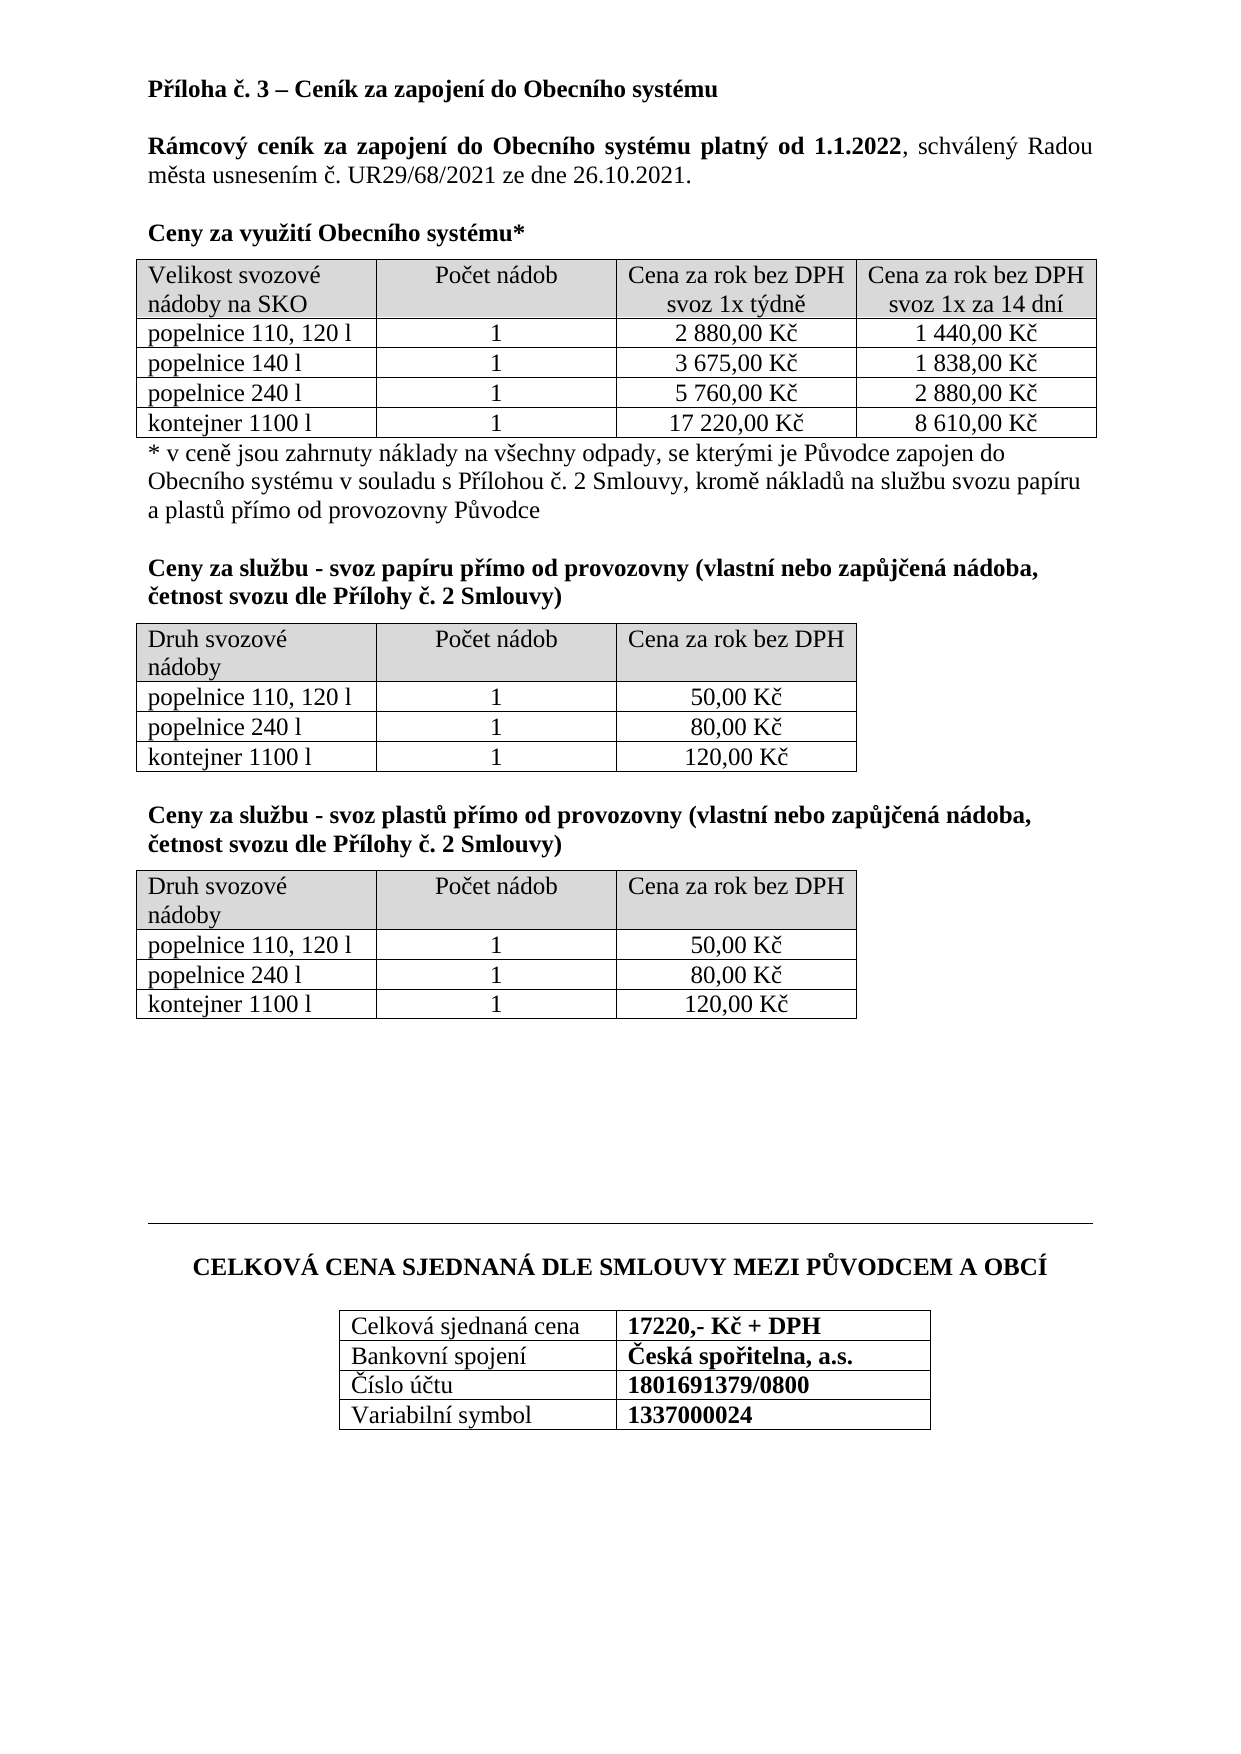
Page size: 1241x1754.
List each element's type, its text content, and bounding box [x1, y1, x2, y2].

table_cell 120,00 Kč [617, 990, 856, 1018]
text Příloha č. 3 – Ceník za zapojení do Obecního systému [148, 74, 1093, 103]
table_cell 1 [377, 348, 616, 377]
table_cell 1 [377, 742, 616, 771]
table_cell popelnice 140 l [137, 348, 376, 377]
table_cell 1 838,00 Kč [857, 348, 1096, 377]
table_header Velikost svozové nádoby na SKO [137, 260, 376, 317]
table_cell 2 880,00 Kč [857, 378, 1096, 407]
table_header Počet nádob [377, 624, 616, 681]
table_cell 1 [377, 990, 616, 1018]
table_cell 2 880,00 Kč [617, 319, 856, 347]
table_cell kontejner 1100 l [137, 408, 376, 437]
table_cell popelnice 110, 120 l [137, 682, 376, 711]
table_cell 1337000024 [617, 1400, 930, 1429]
table_cell 1 [377, 682, 616, 711]
table_cell 8 610,00 Kč [857, 408, 1096, 437]
table_cell popelnice 110, 120 l [137, 930, 376, 959]
table_header Počet nádob [377, 260, 616, 317]
text Ceny za využití Obecního systému* [148, 218, 1093, 246]
text Ceny za službu - svoz plastů přímo od provozovny (vlastní nebo zapůjčená nádoba, četnost svozu dle Přílohy č. 2 Smlouvy) [148, 800, 1093, 858]
table_cell 1 440,00 Kč [857, 319, 1096, 347]
table_cell 3 675,00 Kč [617, 348, 856, 377]
text * v ceně jsou zahrnuty náklady na všechny odpady, se kterými je Původce zapojen do Obecního systému v souladu s Přílohou č. 2 Smlouvy, kromě nákladů na službu svozu papíru a plastů přímo od provozovny Původce [148, 438, 1093, 524]
table_cell 120,00 Kč [617, 742, 856, 771]
table_cell 1801691379/0800 [617, 1371, 930, 1399]
table_cell popelnice 240 l [137, 712, 376, 741]
table_cell 1 [377, 712, 616, 741]
table_cell kontejner 1100 l [137, 990, 376, 1018]
table_header Druh svozové nádoby [137, 871, 376, 929]
table_header Počet nádob [377, 871, 616, 929]
table_cell popelnice 240 l [137, 378, 376, 407]
table_header Druh svozové nádoby [137, 624, 376, 681]
table_cell 5 760,00 Kč [617, 378, 856, 407]
table_cell Variabilní symbol [340, 1400, 616, 1429]
table_header Cena za rok bez DPH [617, 871, 856, 929]
table_cell Bankovní spojení [340, 1341, 616, 1369]
text Rámcový ceník za zapojení do Obecního systému platný od 1.1.2022, schválený Radou města usnesením č. UR29/68/2021 ze dne 26.10.2021. [148, 131, 1093, 189]
table_cell 17 220,00 Kč [617, 408, 856, 437]
table_header Celková sjednaná cena [340, 1311, 616, 1340]
table_cell Číslo účtu [340, 1371, 616, 1399]
table_cell Česká spořitelna, a.s. [617, 1341, 930, 1369]
table_header Cena za rok bez DPH svoz 1x za 14 dní [857, 260, 1096, 317]
table_header Cena za rok bez DPH svoz 1x týdně [617, 260, 856, 317]
table_cell 1 [377, 960, 616, 988]
table_cell 1 [377, 930, 616, 959]
table_cell popelnice 240 l [137, 960, 376, 988]
text Ceny za službu - svoz papíru přímo od provozovny (vlastní nebo zapůjčená nádoba, četnost svozu dle Přílohy č. 2 Smlouvy) [148, 553, 1093, 610]
text CELKOVÁ CENA SJEDNANÁ DLE SMLOUVY MEZI PŮVODCEM A OBCÍ [148, 1252, 1093, 1281]
table_cell 50,00 Kč [617, 682, 856, 711]
table_header Cena za rok bez DPH [617, 624, 856, 681]
table_cell 50,00 Kč [617, 930, 856, 959]
table_cell 1 [377, 408, 616, 437]
table_cell 1 [377, 378, 616, 407]
table_cell 80,00 Kč [617, 712, 856, 741]
table_cell 1 [377, 319, 616, 347]
table_cell popelnice 110, 120 l [137, 319, 376, 347]
table_header 17220,- Kč + DPH [617, 1311, 930, 1340]
table_cell kontejner 1100 l [137, 742, 376, 771]
table_cell 80,00 Kč [617, 960, 856, 988]
